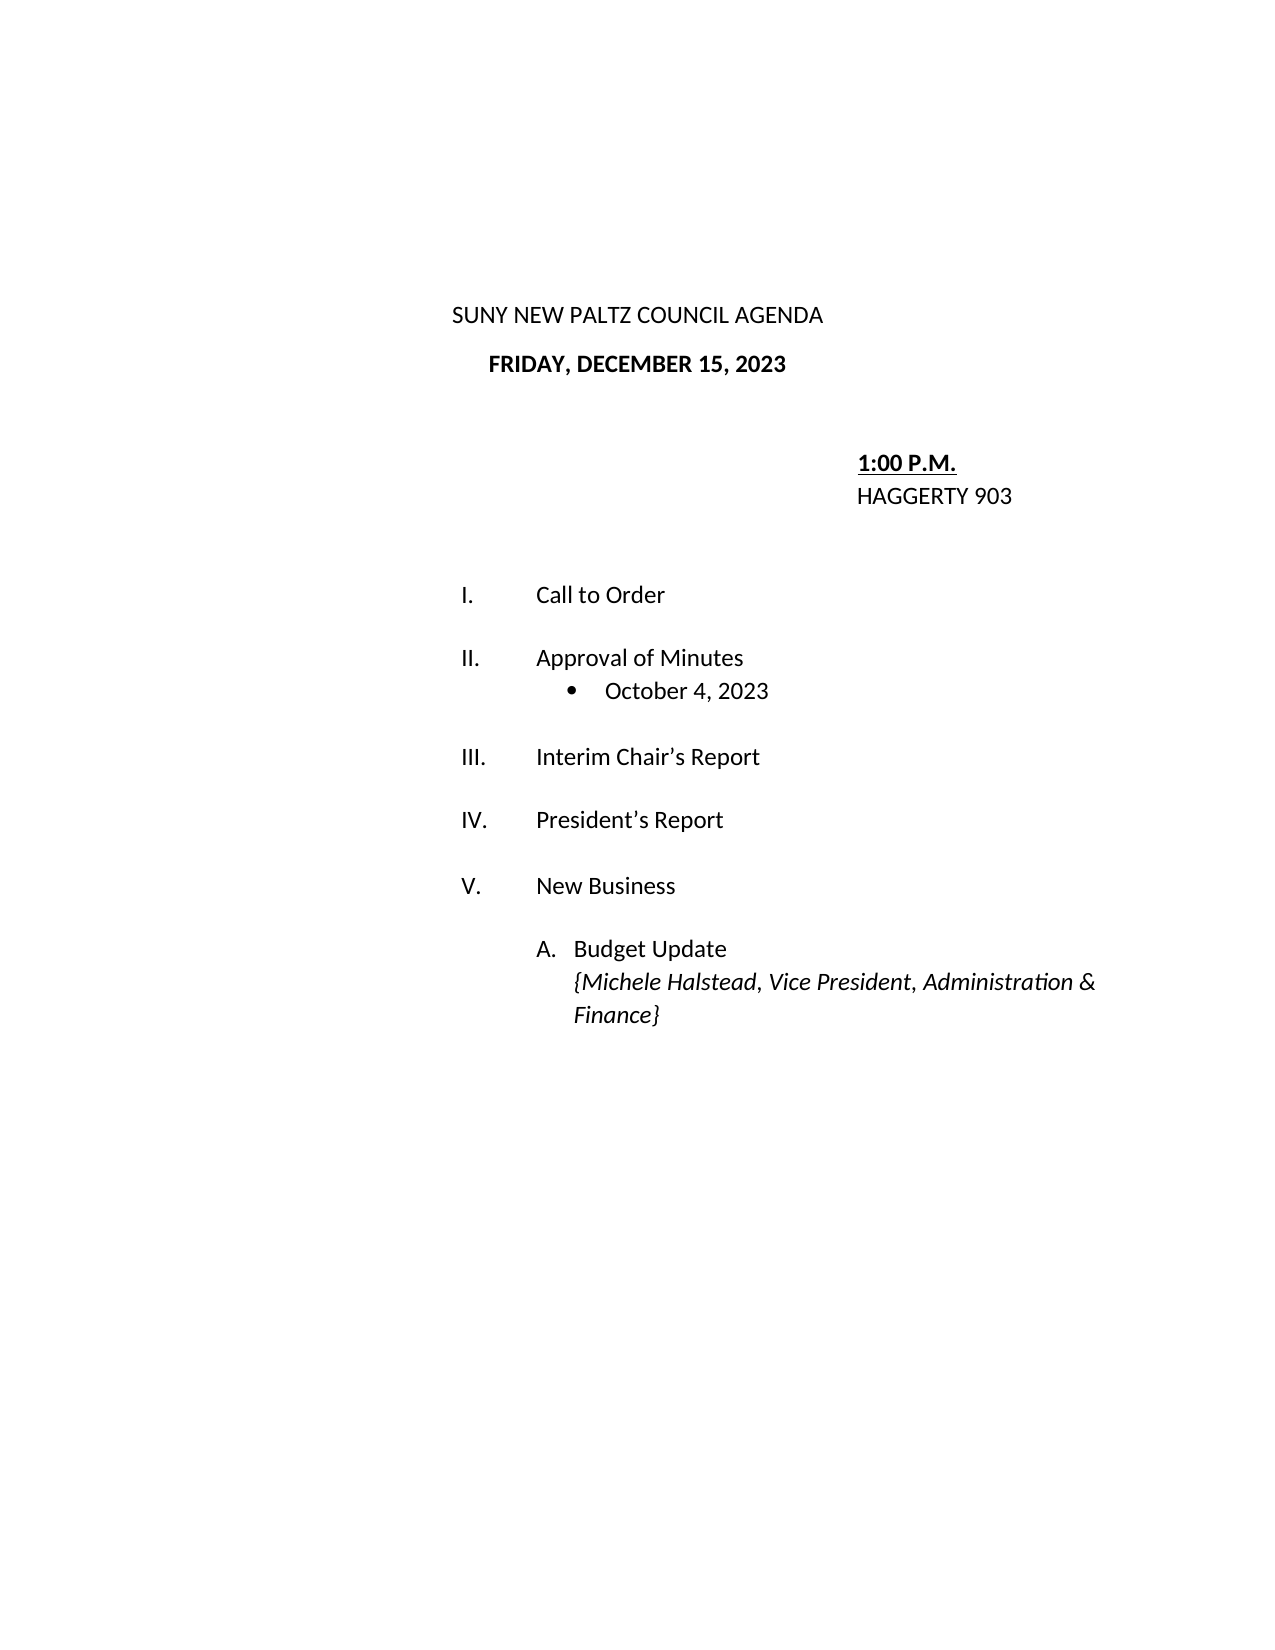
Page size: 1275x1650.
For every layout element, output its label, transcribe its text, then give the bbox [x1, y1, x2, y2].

list New Business [461, 870, 1125, 931]
list President’s Report [461, 804, 1125, 835]
list October 4, 2023 [567, 675, 1125, 706]
list Interim Chair’s Report [461, 741, 1125, 802]
text FRIDAY, DECEMBER 15, 2023 [150, 348, 1125, 379]
list Call to Order [461, 579, 1125, 640]
text 1:00 P.M. HAGGERTY 903 [150, 447, 1125, 511]
text SUNY NEW PALTZ COUNCIL AGENDA [150, 299, 1125, 329]
list Approval of Minutes [461, 642, 1125, 673]
list Budget Update {Michele Halstead, Vice President, Administration & Finance} [536, 933, 1125, 1090]
